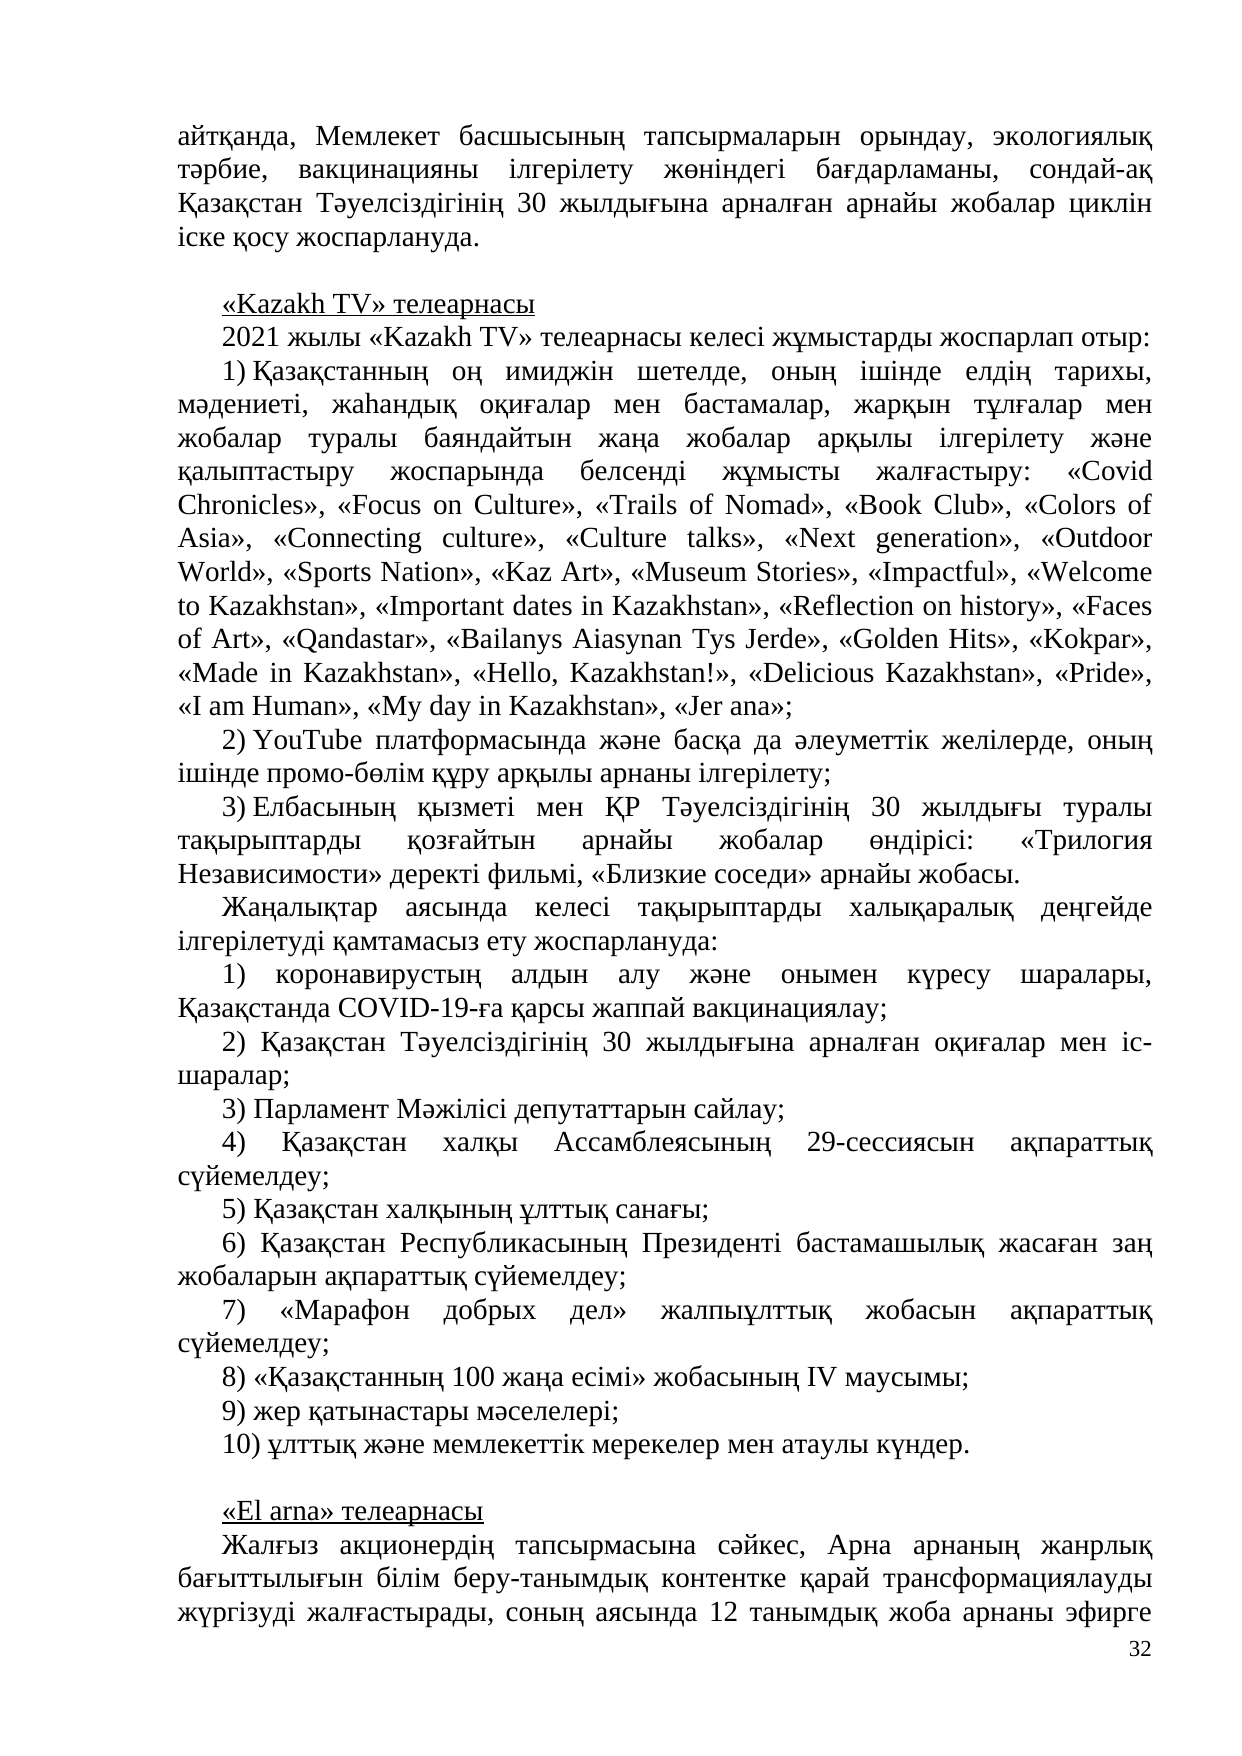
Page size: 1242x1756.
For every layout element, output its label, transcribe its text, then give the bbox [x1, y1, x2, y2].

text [177, 118, 1153, 252]
text 4) Қазақстан халқы Ассамблеясының 29-сессиясын ақпараттық сүйемелдеу; [177, 1124, 1153, 1191]
text «Kazakh TV» телеарнасы [177, 286, 1153, 319]
list Қазақстанның оң имиджін шетелде, оның ішінде елдің тарихы, мәдениеті, жаһандық оқиғалар мен бастамалар, жарқын тұлғалар мен жобалар туралы баяндайтын жаңа жобалар арқылы ілгерілету және қалыптастыру жоспарында белсенді жұмысты жалғастыру: «Сovid Chronicles», «Focus on Culture», «Trails of Nomad», «Book Club», «Colors of Asia», «Connecting culture», «Culture talks», «Next generation», «Outdoor World», «Sports Nation», «Kaz Art», «Museum Stories», «Impactful», «Welcome to Kazakhstan», «Important dates in Kazakhstan», «Reflection on history», «Faces of Art», «Qandastar», «Bailanys Aiasynan Tys Jerde», «Golden Hits», «Kokpar», «Made in Kazakhstan», «Hello, Kazakhstan!», «Delicious Kazakhstan», «Pride», «I am Human», «My day in Kazakhstan», «Jer ana»; [177, 353, 1153, 722]
text 2) Қазақстан Тәуелсіздігінің 30 жылдығына арналған оқиғалар мен іс-шаралар; [177, 1024, 1153, 1091]
text 10) ұлттық және мемлекеттік мерекелер мен атаулы күндер. [177, 1426, 1153, 1460]
text 1) коронавирустың алдын алу және онымен күресу шаралары, Қазақстанда COVID-19-ға қарсы жаппай вакцинациялау; [177, 957, 1153, 1024]
list YouTube платформасында және басқа да әлеуметтік желілерде, оның ішінде промо-бөлім құру арқылы арнаны ілгерілету; [177, 722, 1153, 789]
text Жаңалықтар аясында келесі тақырыптарды халықаралық деңгейде ілгерілетуді қамтамасыз ету жоспарлануда: [177, 889, 1153, 957]
text 2021 жылы «Kazakh TV» телеарнасы келесі жұмыстарды жоспарлап отыр: [177, 319, 1153, 353]
text 8) «Қазақстанның 100 жаңа есімі» жобасының IV маусымы; [177, 1359, 1153, 1393]
text 5) Қазақстан халқының ұлттық санағы; [177, 1191, 1153, 1225]
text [177, 1527, 1153, 1627]
text 9) жер қатынастары мәселелері; [177, 1393, 1153, 1426]
text 7) «Марафон добрых дел» жалпыұлттық жобасын ақпараттық сүйемелдеу; [177, 1292, 1153, 1359]
text 6) Қазақстан Республикасының Президенті бастамашылық жасаған заң жобаларын ақпараттық сүйемелдеу; [177, 1225, 1153, 1292]
text «El arna» телеарнасы [177, 1493, 1153, 1527]
text 3) Парламент Мәжілісі депутаттарын сайлау; [177, 1091, 1153, 1124]
list Елбасының қызметі мен ҚР Тәуелсіздігінің 30 жылдығы туралы тақырыптарды қозғайтын арнайы жобалар өндірісі: «Трилогия Независимости» деректі фильмі, «Близкие соседи» арнайы жобасы. [177, 789, 1153, 889]
